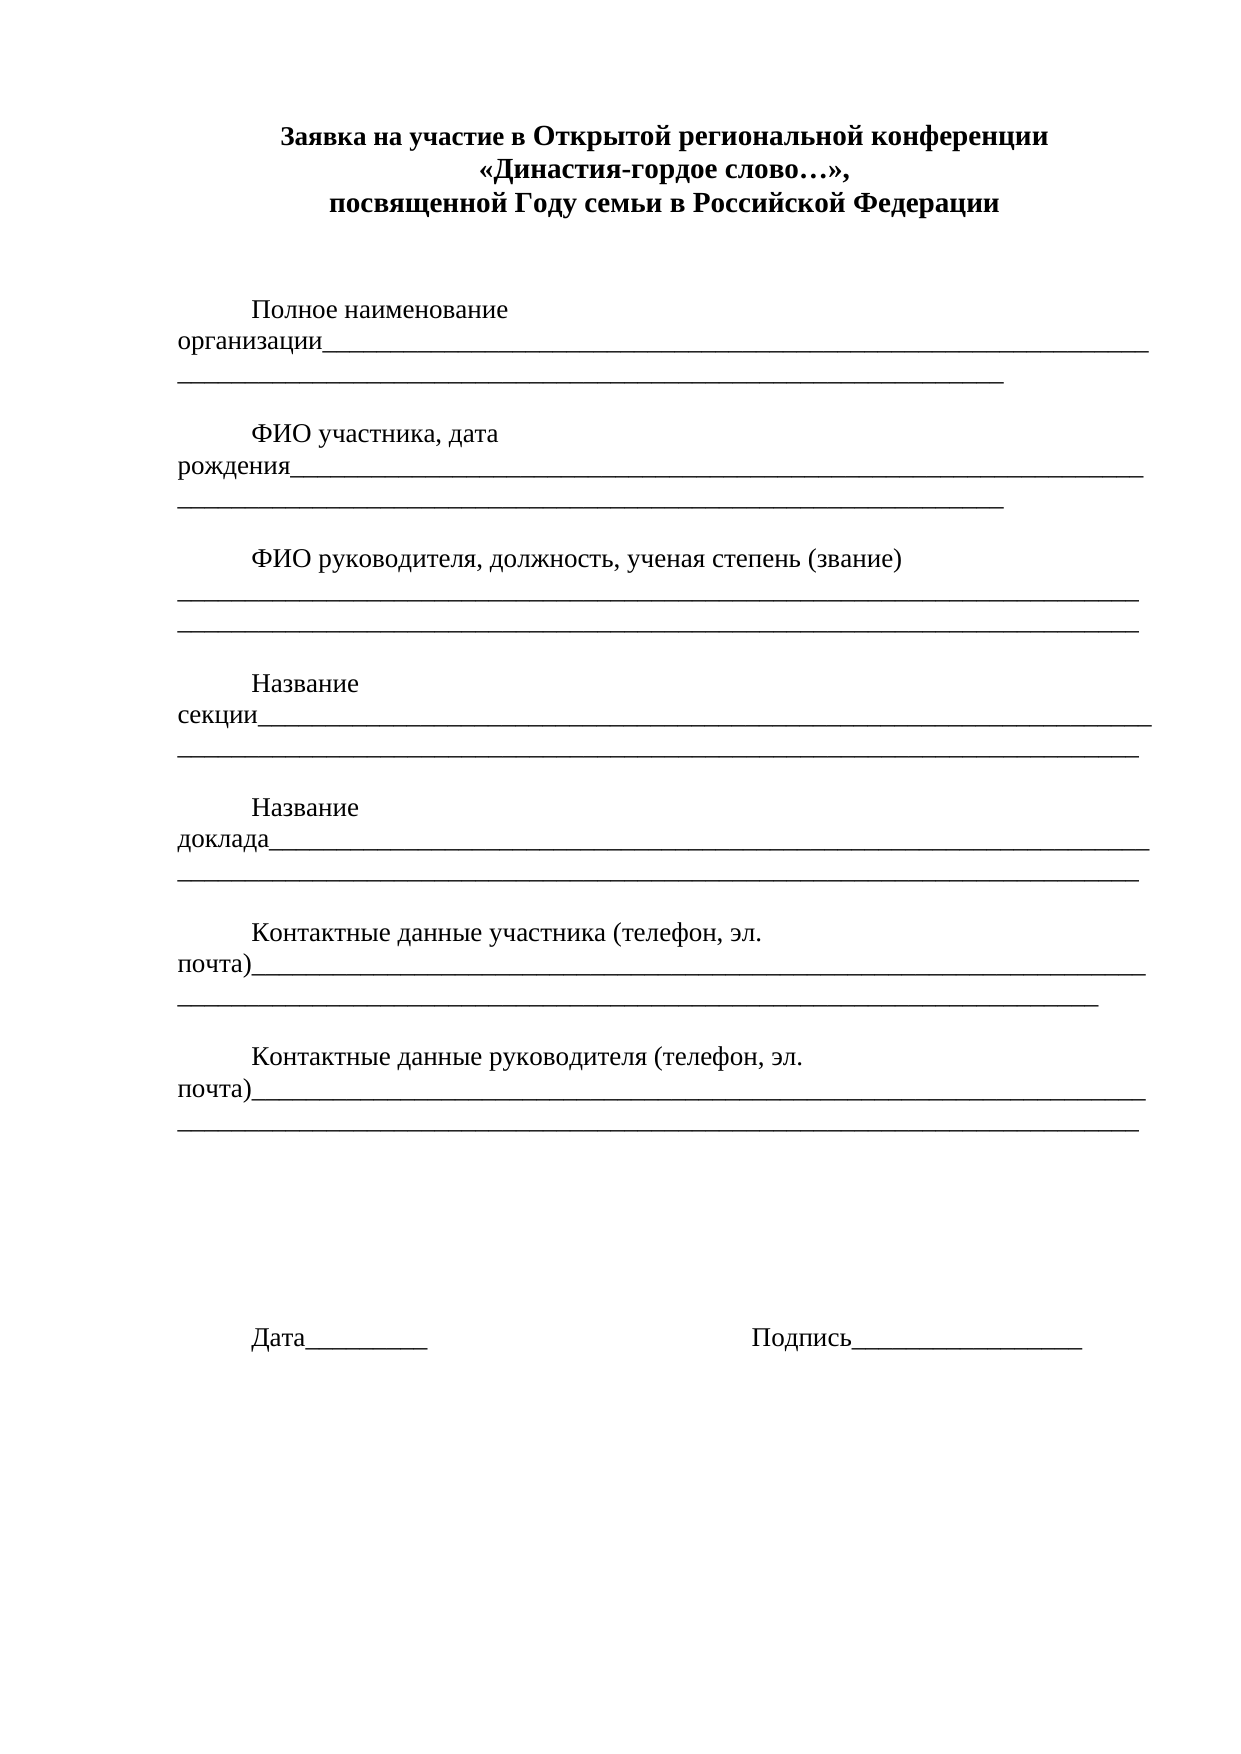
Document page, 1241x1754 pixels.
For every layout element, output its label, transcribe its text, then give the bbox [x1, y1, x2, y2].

text Название секции_________________________________________________________________________________________________________________________________________ [177, 667, 1152, 760]
text Заявка на участие в Открытой региональной конференции [177, 118, 1152, 152]
text ФИО участника, дата рождения____________________________________________________________________________________________________________________________ [177, 418, 1152, 511]
text Контактные данные участника (телефон, эл. почта)______________________________________________________________________________________________________________________________________ [177, 916, 1152, 1009]
text ФИО руководителя, должность, ученая степень (звание) ______________________________________________________________________________________________________________________________________________ [177, 542, 1152, 636]
text посвященной Году семьи в Российской Федерации [177, 185, 1152, 219]
text Контактные данные руководителя (телефон, эл. почта)_________________________________________________________________________________________________________________________________________ [177, 1041, 1152, 1134]
text «Династия-гордое слово…», [177, 152, 1152, 185]
text Полное наименование организации__________________________________________________________________________________________________________________________ [177, 293, 1152, 386]
text Название доклада________________________________________________________________________________________________________________________________________ [177, 791, 1152, 885]
text Дата_________ Подпись_________________ [177, 1321, 1152, 1352]
